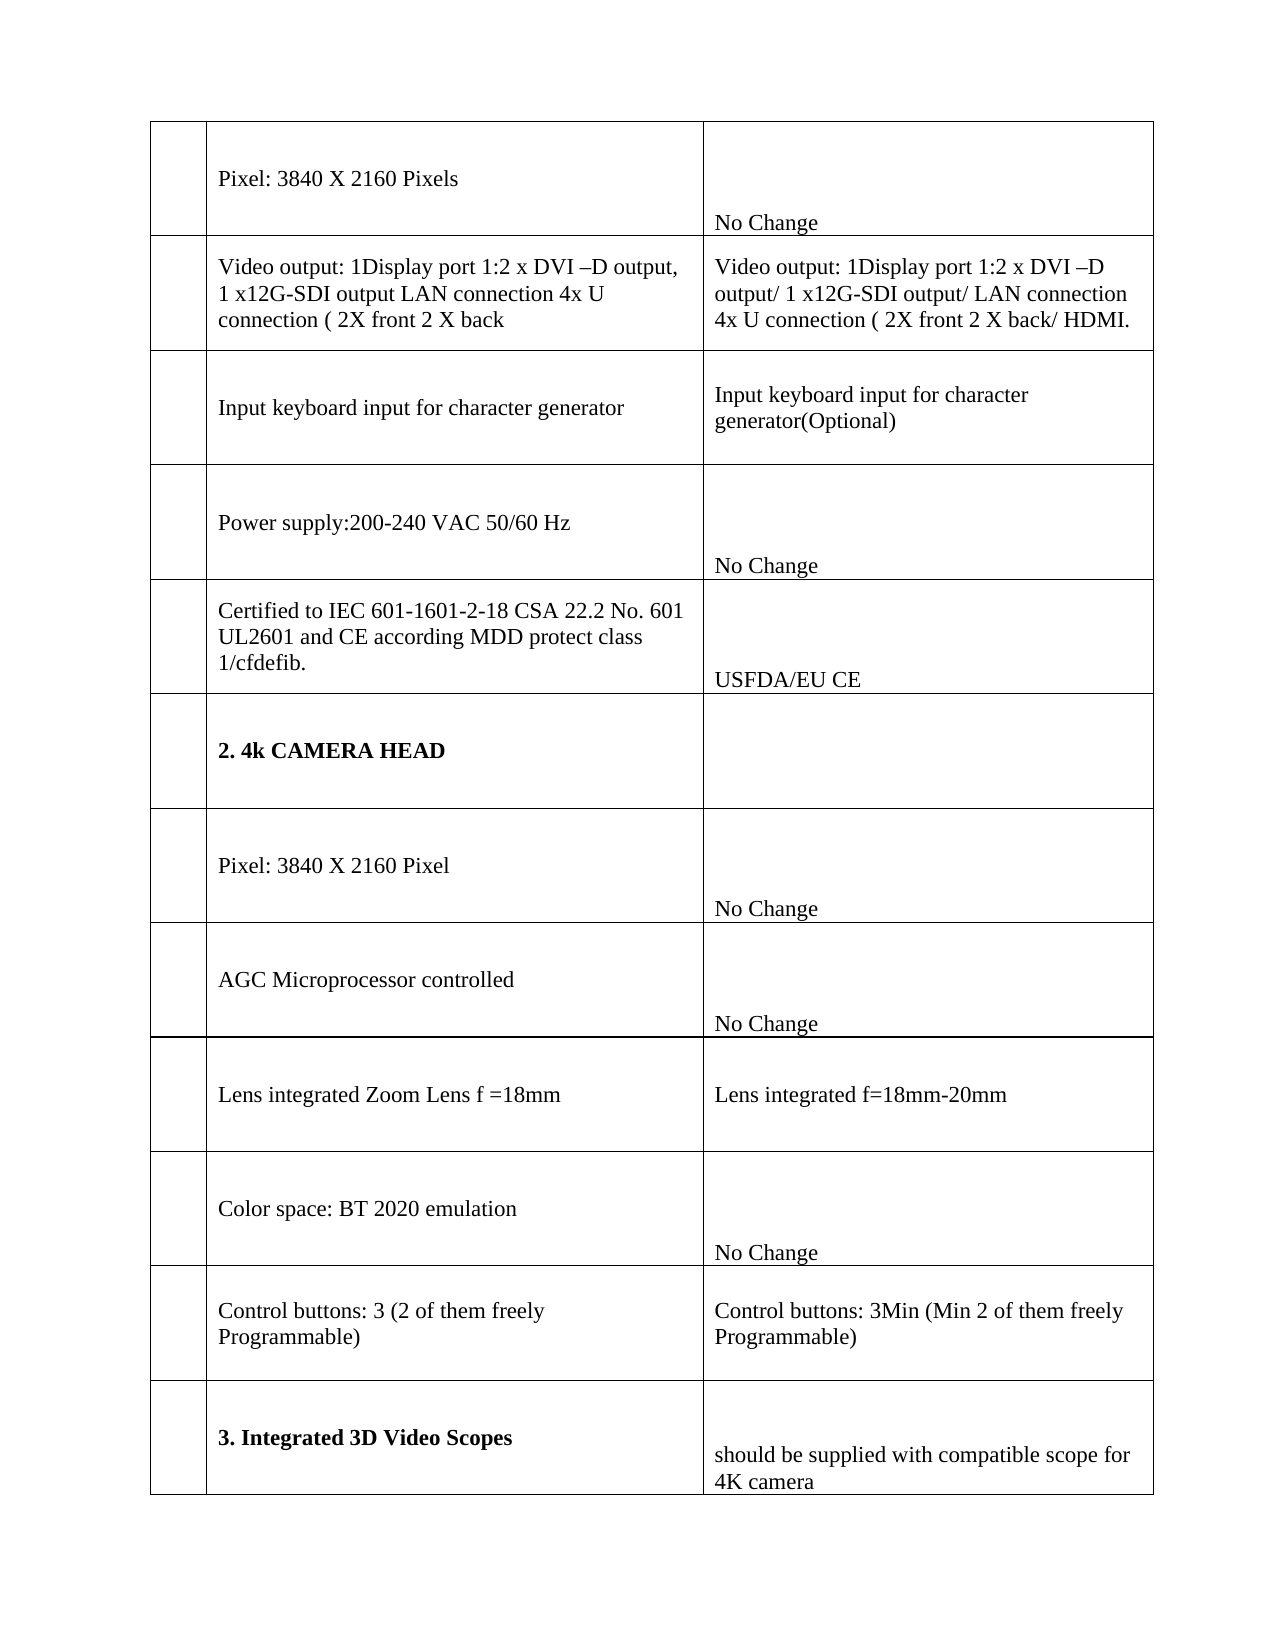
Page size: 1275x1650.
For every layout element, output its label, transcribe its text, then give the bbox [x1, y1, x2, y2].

table_cell Input keyboard input for character generator [207, 351, 703, 464]
table_cell [151, 1266, 206, 1380]
table_cell [151, 236, 206, 349]
table_cell [151, 122, 206, 235]
table_cell Control buttons: 3 (2 of them freely Programmable) [207, 1266, 703, 1380]
table_cell Pixel: 3840 X 2160 Pixels [207, 122, 703, 235]
table_cell [704, 694, 1153, 807]
table_cell Certified to IEC 601-1601-2-18 CSA 22.2 No. 601 UL2601 and CE according MDD protect class 1/cfdefib. [207, 580, 703, 693]
table_cell USFDA/EU CE [704, 580, 1153, 693]
table_cell 2. 4k CAMERA HEAD [207, 694, 703, 807]
table_cell [151, 465, 206, 578]
table_cell 3. Integrated 3D Video Scopes [207, 1381, 703, 1494]
table_cell Lens integrated f=18mm-20mm [704, 1038, 1153, 1151]
table_cell Power supply:200-240 VAC 50/60 Hz [207, 465, 703, 578]
table_cell Lens integrated Zoom Lens f =18mm [207, 1038, 703, 1151]
table_cell Color space: BT 2020 emulation [207, 1152, 703, 1265]
table_cell Control buttons: 3Min (Min 2 of them freely Programmable) [704, 1266, 1153, 1380]
table_cell No Change [704, 465, 1153, 578]
table_cell No Change [704, 923, 1153, 1036]
table_cell AGC Microprocessor controlled [207, 923, 703, 1036]
table_cell [151, 694, 206, 807]
table_cell No Change [704, 122, 1153, 235]
table_cell [151, 1038, 206, 1151]
table_cell Input keyboard input for character generator(Optional) [704, 351, 1153, 464]
table_cell No Change [704, 809, 1153, 922]
table_cell No Change [704, 1152, 1153, 1265]
table_cell [151, 809, 206, 922]
table_cell [151, 351, 206, 464]
table_cell [151, 923, 206, 1036]
table_cell Video output: 1Display port 1:2 x DVI –D output/ 1 x12G-SDI output/ LAN connection 4x U connection ( 2X front 2 X back/ HDMI. [704, 236, 1153, 349]
table_cell Video output: 1Display port 1:2 x DVI –D output, 1 x12G-SDI output LAN connection 4x U connection ( 2X front 2 X back [207, 236, 703, 349]
table_cell [151, 1152, 206, 1265]
table_cell [151, 1381, 206, 1494]
table_cell should be supplied with compatible scope for 4K camera [704, 1381, 1153, 1494]
table_cell [151, 580, 206, 693]
table_cell Pixel: 3840 X 2160 Pixel [207, 809, 703, 922]
